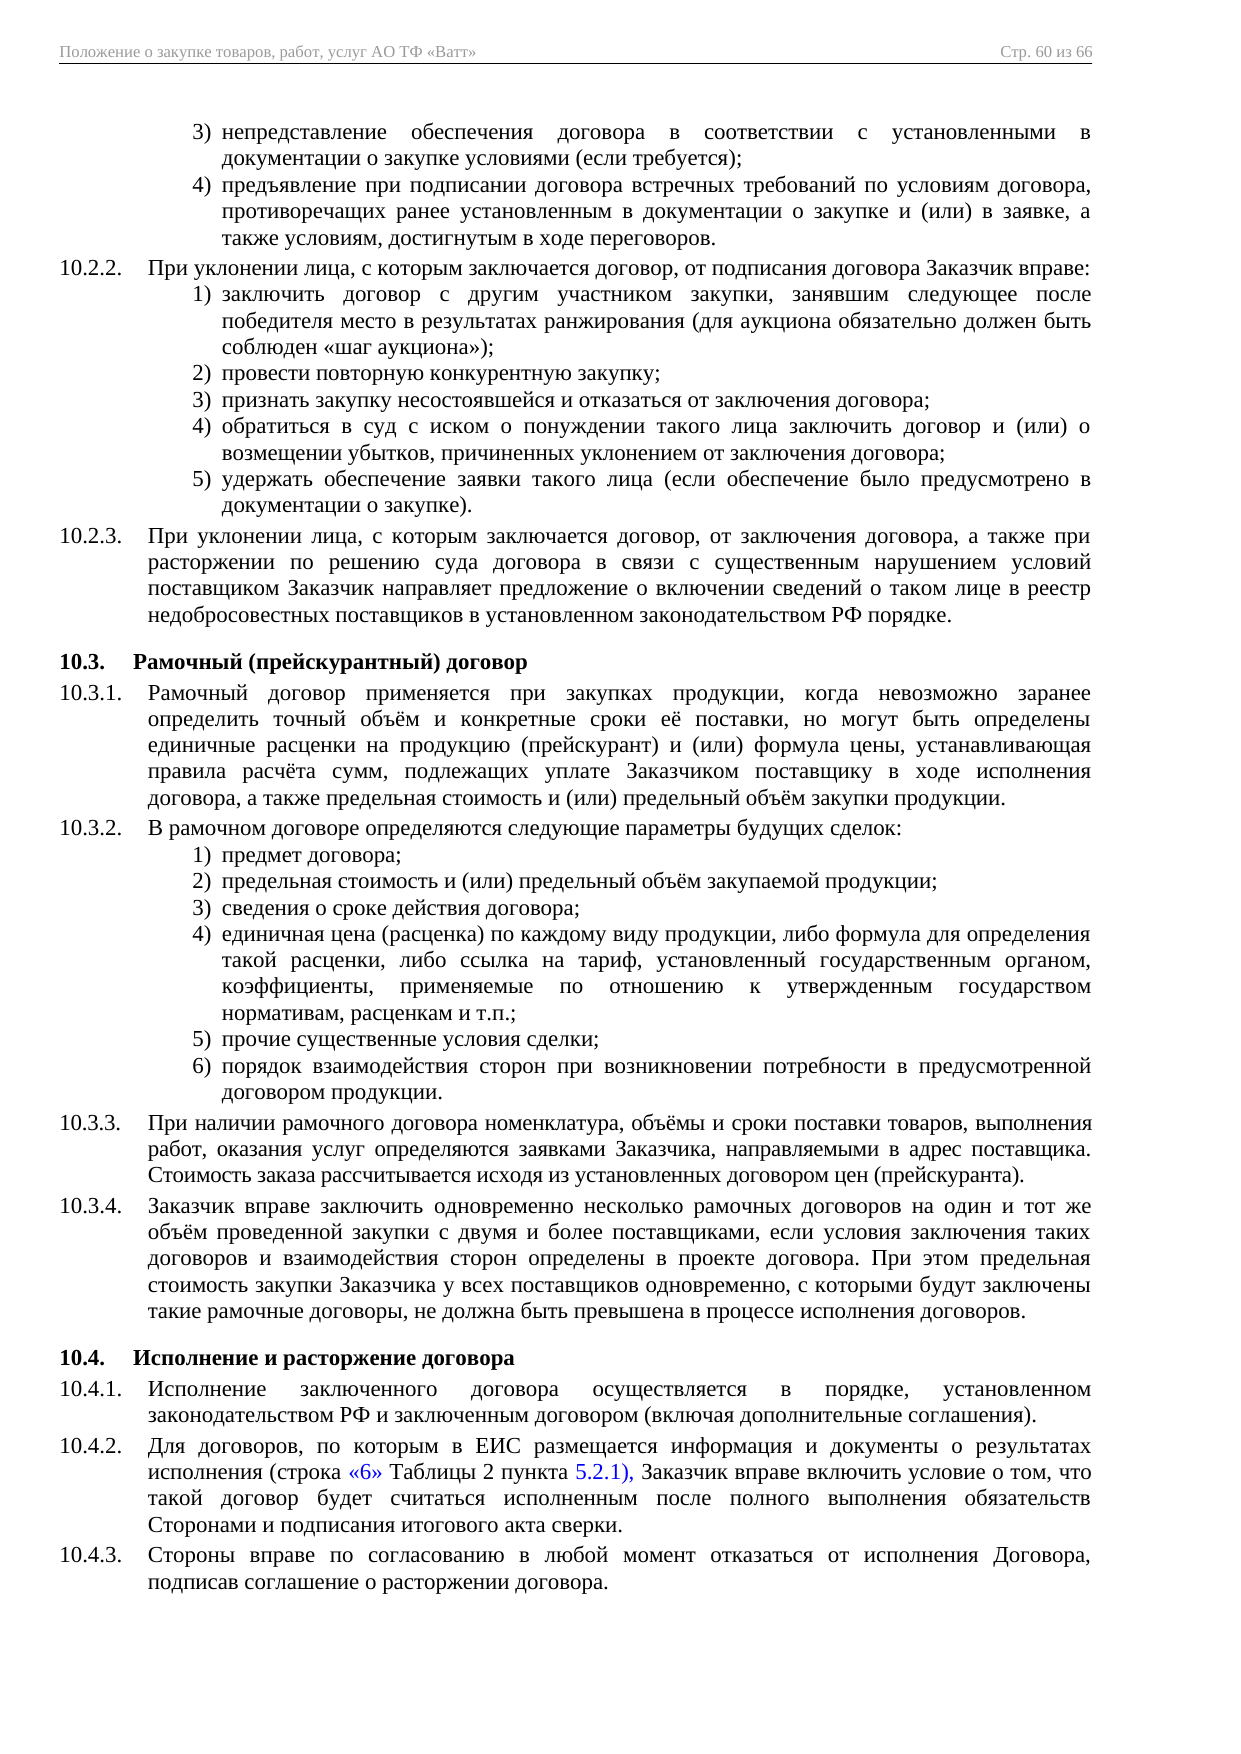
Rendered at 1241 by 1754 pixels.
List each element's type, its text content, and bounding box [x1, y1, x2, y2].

list заключить договор с другим участником закупки, занявшим следующее после победителя место в результатах ранжирования (для аукциона обязательно должен быть соблюден «шаг аукциона»); [192, 280, 1092, 359]
text При уклонении лица, с которым заключается договор, от заключения договора, а также при расторжении по решению суда договора в связи с существенным нарушением условий поставщиком Заказчик направляет предложение о включении сведений о таком лице в реестр недобросовестных поставщиков в установленном законодательством РФ порядке. [59, 522, 1092, 627]
text При уклонении лица, с которым заключается договор, от подписания договора Заказчик вправе: [59, 254, 1092, 280]
list непредставление обеспечения договора в соответствии с установленными в документации о закупке условиями (если требуется); [192, 118, 1092, 171]
text Рамочный договор применяется при закупках продукции, когда невозможно заранее определить точный объём и конкретные сроки её поставки, но могут быть определены единичные расценки на продукцию (прейскурант) и (или) формула цены, устанавливающая правила расчёта сумм, подлежащих уплате Заказчиком поставщику в ходе исполнения договора, а также предельная стоимость и (или) предельный объём закупки продукции. [59, 678, 1092, 810]
text Заказчик вправе заключить одновременно несколько рамочных договоров на один и тот же объём проведенной закупки с двумя и более поставщиками, если условия заключения таких договоров и взаимодействия сторон определены в проекте договора. При этом предельная стоимость закупки Заказчика у всех поставщиков одновременно, с которыми будут заключены такие рамочные договоры, не должна быть превышена в процессе исполнения договоров. [59, 1192, 1092, 1323]
list провести повторную конкурентную закупку; [192, 359, 1092, 386]
list прочие существенные условия сделки; [192, 1025, 1092, 1052]
text При наличии рамочного договора номенклатура, объёмы и сроки поставки товаров, выполнения работ, оказания услуг определяются заявками Заказчика, направляемыми в адрес поставщика. Стоимость заказа рассчитывается исходя из установленных договором цен (прейскуранта). [59, 1108, 1092, 1188]
list предельная стоимость и (или) предельный объём закупаемой продукции; [192, 867, 1092, 893]
text Стороны вправе по согласованию в любой момент отказаться от исполнения Договора, подписав соглашение о расторжении договора. [59, 1541, 1092, 1594]
list предъявление при подписании договора встречных требований по условиям договора, противоречащих ранее установленным в документации о закупке и (или) в заявке, а также условиям, достигнутым в ходе переговоров. [192, 171, 1092, 250]
text Для договоров, по которым в ЕИС размещается информация и документы о результатах исполнения (строка «6» Таблицы 2 пункта 5.2.1), Заказчик вправе включить условие о том, что такой договор будет считаться исполненным после полного выполнения обязательств Сторонами и подписания итогового акта сверки. [59, 1432, 1092, 1537]
list признать закупку несостоявшейся и отказаться от заключения договора; [192, 386, 1092, 412]
list сведения о сроке действия договора; [192, 893, 1092, 920]
list единичная цена (расценка) по каждому виду продукции, либо формула для определения такой расценки, либо ссылка на тариф, установленный государственным органом, коэффициенты, применяемые по отношению к утвержденным государством нормативам, расценкам и т.п.; [192, 920, 1092, 1025]
list обратиться в суд с иском о понуждении такого лица заключить договор и (или) о возмещении убытков, причиненных уклонением от заключения договора; [192, 412, 1092, 465]
list удержать обеспечение заявки такого лица (если обеспечение было предусмотрено в документации о закупке). [192, 465, 1092, 518]
text Исполнение и расторжение договора [59, 1344, 1092, 1371]
text Рамочный (прейскурантный) договор [59, 648, 1092, 674]
text В рамочном договоре определяются следующие параметры будущих сделок: [59, 814, 1092, 841]
list порядок взаимодействия сторон при возникновении потребности в предусмотренной договором продукции. [192, 1052, 1092, 1104]
list предмет договора; [192, 841, 1092, 867]
text Исполнение заключенного договора осуществляется в порядке, установленном законодательством РФ и заключенным договором (включая дополнительные соглашения). [59, 1375, 1092, 1428]
